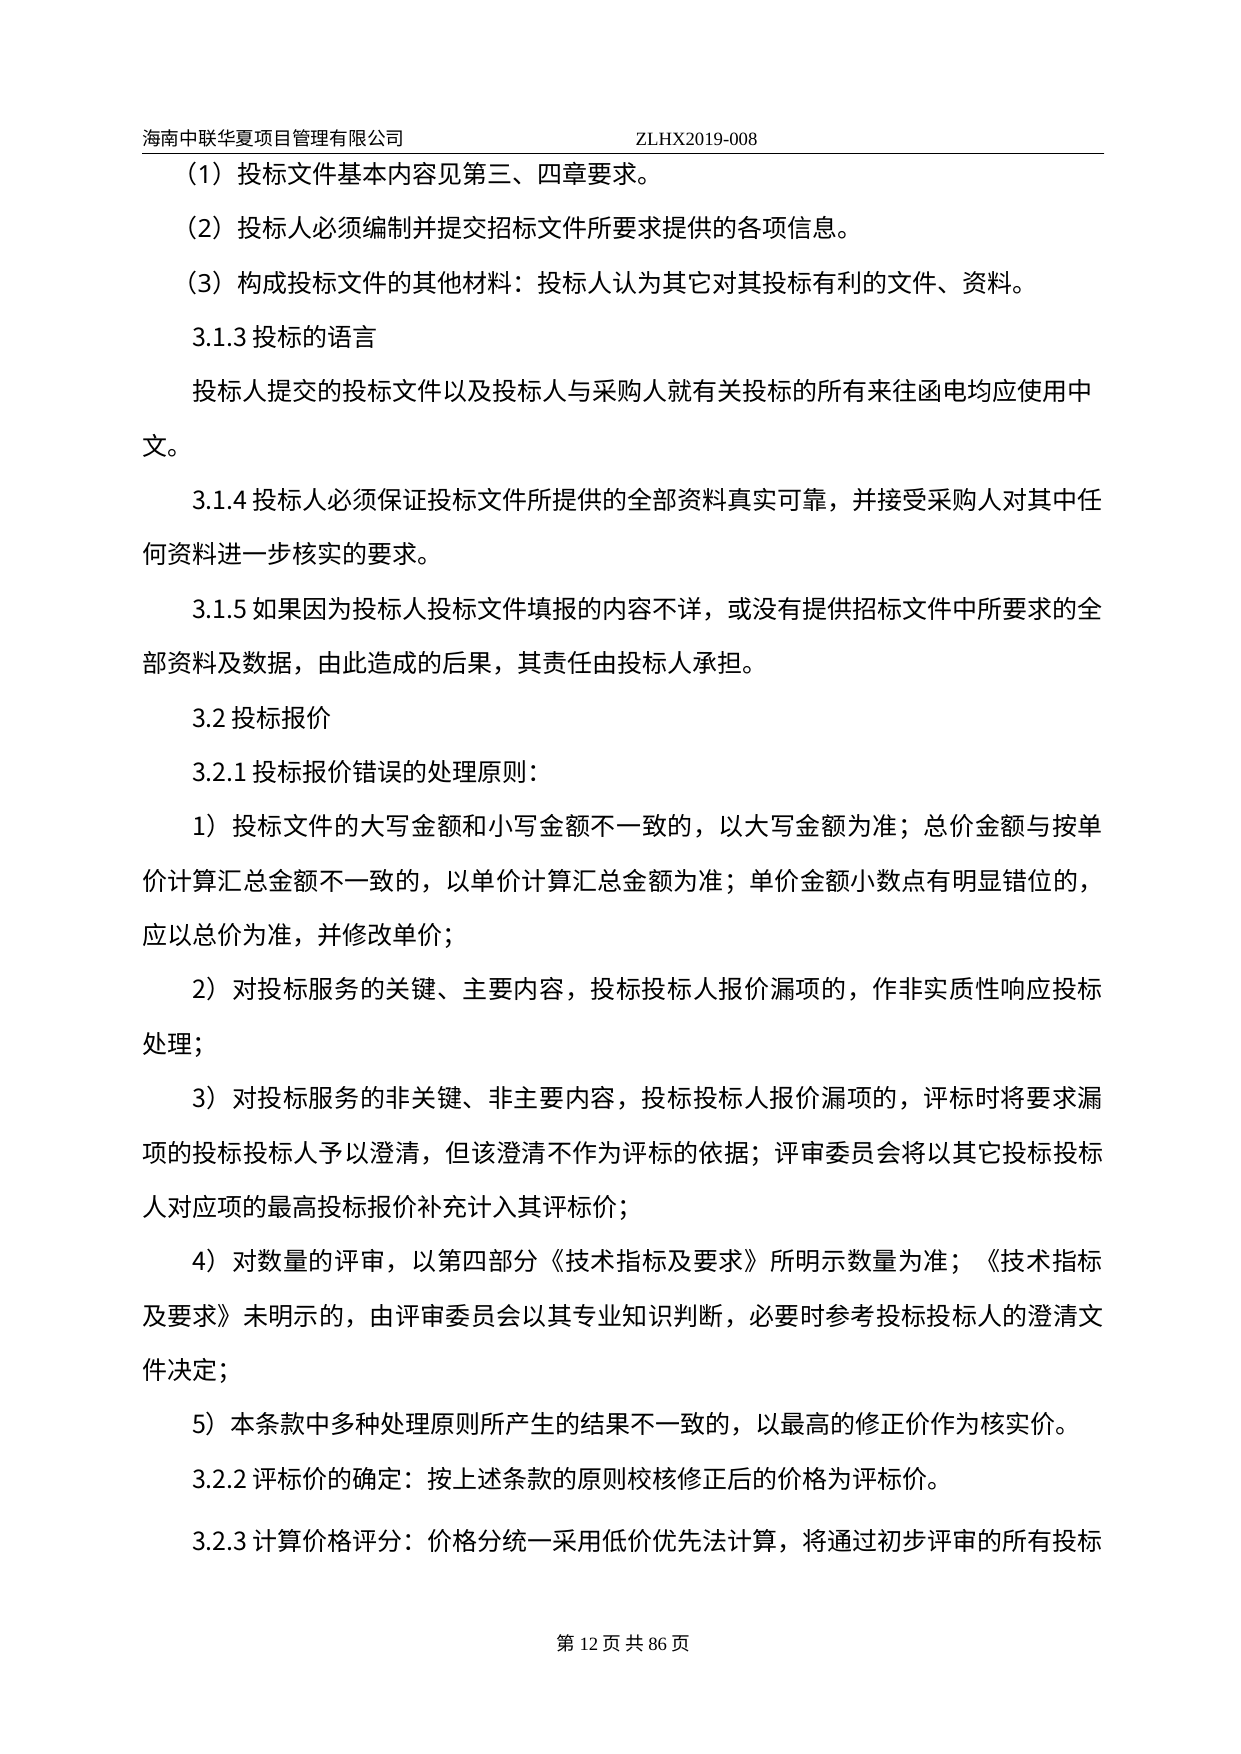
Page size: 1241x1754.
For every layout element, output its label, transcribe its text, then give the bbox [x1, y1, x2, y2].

text 4）对数量的评审，以第四部分《技术指标及要求》所明示数量为准；《技术指标及要求》未明示的，由评审委员会以其专业知识判断，必要时参考投标投标人的澄清文件决定； [142, 1242, 1104, 1387]
text 5）本条款中多种处理原则所产生的结果不一致的，以最高的修正价作为核实价。 [142, 1405, 1104, 1441]
text 3.1.4投标人必须保证投标文件所提供的全部资料真实可靠，并接受采购人对其中任何资料进一步核实的要求。 [142, 481, 1104, 571]
text （2）投标人必须编制并提交招标文件所要求提供的各项信息。 [142, 209, 1104, 245]
text （1）投标文件基本内容见第三、四章要求。 [142, 154, 1104, 191]
text （3）构成投标文件的其他材料：投标人认为其它对其投标有利的文件、资料。 [142, 263, 1104, 299]
text 3）对投标服务的非关键、非主要内容，投标投标人报价漏项的，评标时将要求漏项的投标投标人予以澄清，但该澄清不作为评标的依据；评审委员会将以其它投标投标人对应项的最高投标报价补充计入其评标价； [142, 1079, 1104, 1224]
text 投标人提交的投标文件以及投标人与采购人就有关投标的所有来往函电均应使用中文。 [142, 372, 1104, 462]
text 3.2.1投标报价错误的处理原则： [142, 752, 1104, 789]
text 3.1.5如果因为投标人投标文件填报的内容不详，或没有提供招标文件中所要求的全部资料及数据，由此造成的后果，其责任由投标人承担。 [142, 589, 1104, 680]
text 3.2投标报价 [142, 698, 1104, 734]
text 1）投标文件的大写金额和小写金额不一致的，以大写金额为准；总价金额与按单价计算汇总金额不一致的，以单价计算汇总金额为准；单价金额小数点有明显错位的，应以总价为准，并修改单价； [142, 807, 1104, 952]
text 3.2.2评标价的确定：按上述条款的原则校核修正后的价格为评标价。 [142, 1459, 1104, 1496]
text 2）对投标服务的关键、主要内容，投标投标人报价漏项的，作非实质性响应投标处理； [142, 970, 1104, 1061]
text 3.1.3投标的语言 [142, 317, 1104, 354]
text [142, 1514, 1104, 1559]
